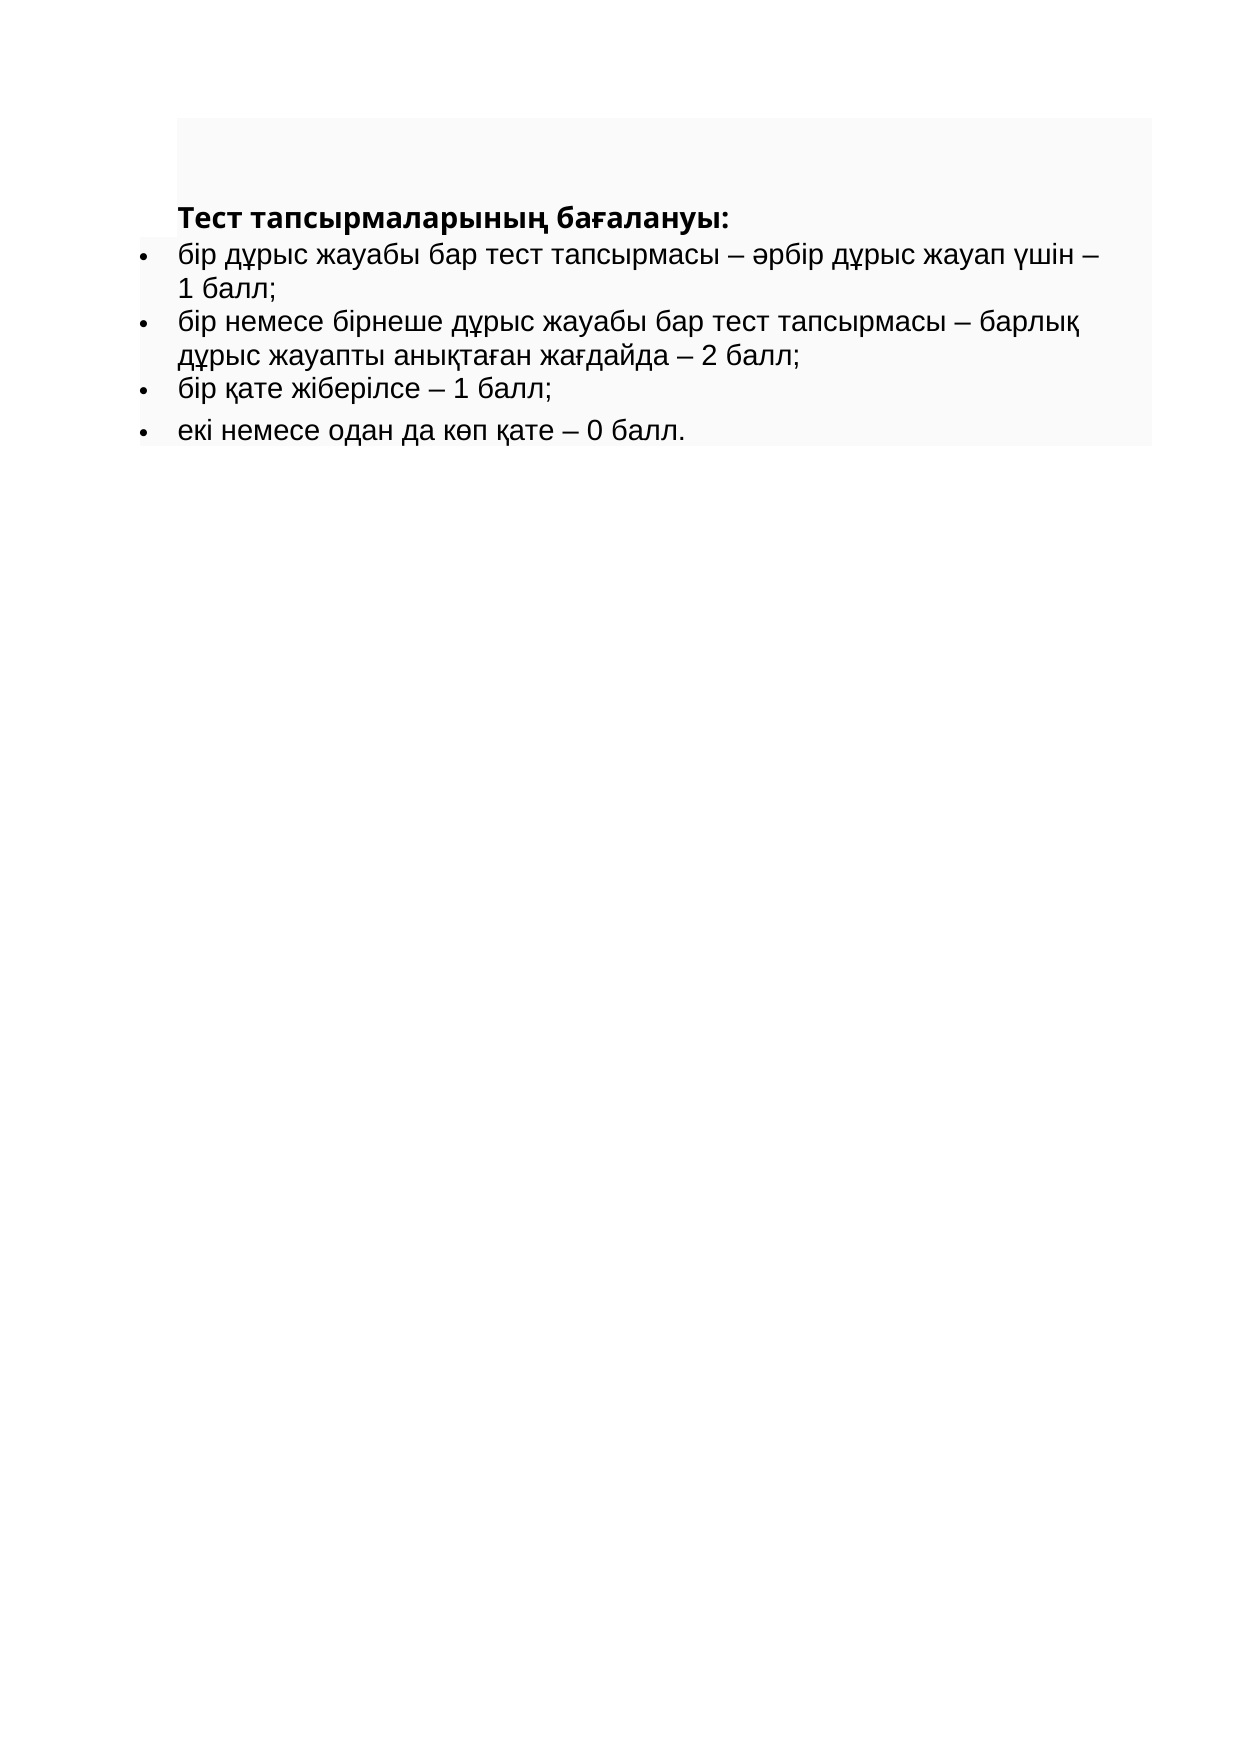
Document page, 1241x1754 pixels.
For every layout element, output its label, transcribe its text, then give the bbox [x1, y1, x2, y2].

text Тест тапсырмаларының бағалануы: [177, 197, 1152, 237]
list бір қате жіберілсе – 1 балл; [140, 371, 1152, 405]
list екі немесе одан да көп қате – 0 балл. [140, 413, 1152, 446]
list бір дұрыс жауабы бар тест тапсырмасы – әрбір дұрыс жауап үшін – 1 балл; [140, 237, 1152, 304]
list бір немесе бірнеше дұрыс жауабы бар тест тапсырмасы – барлық дұрыс жауапты анықтаған жағдайда – 2 балл; [140, 304, 1152, 371]
